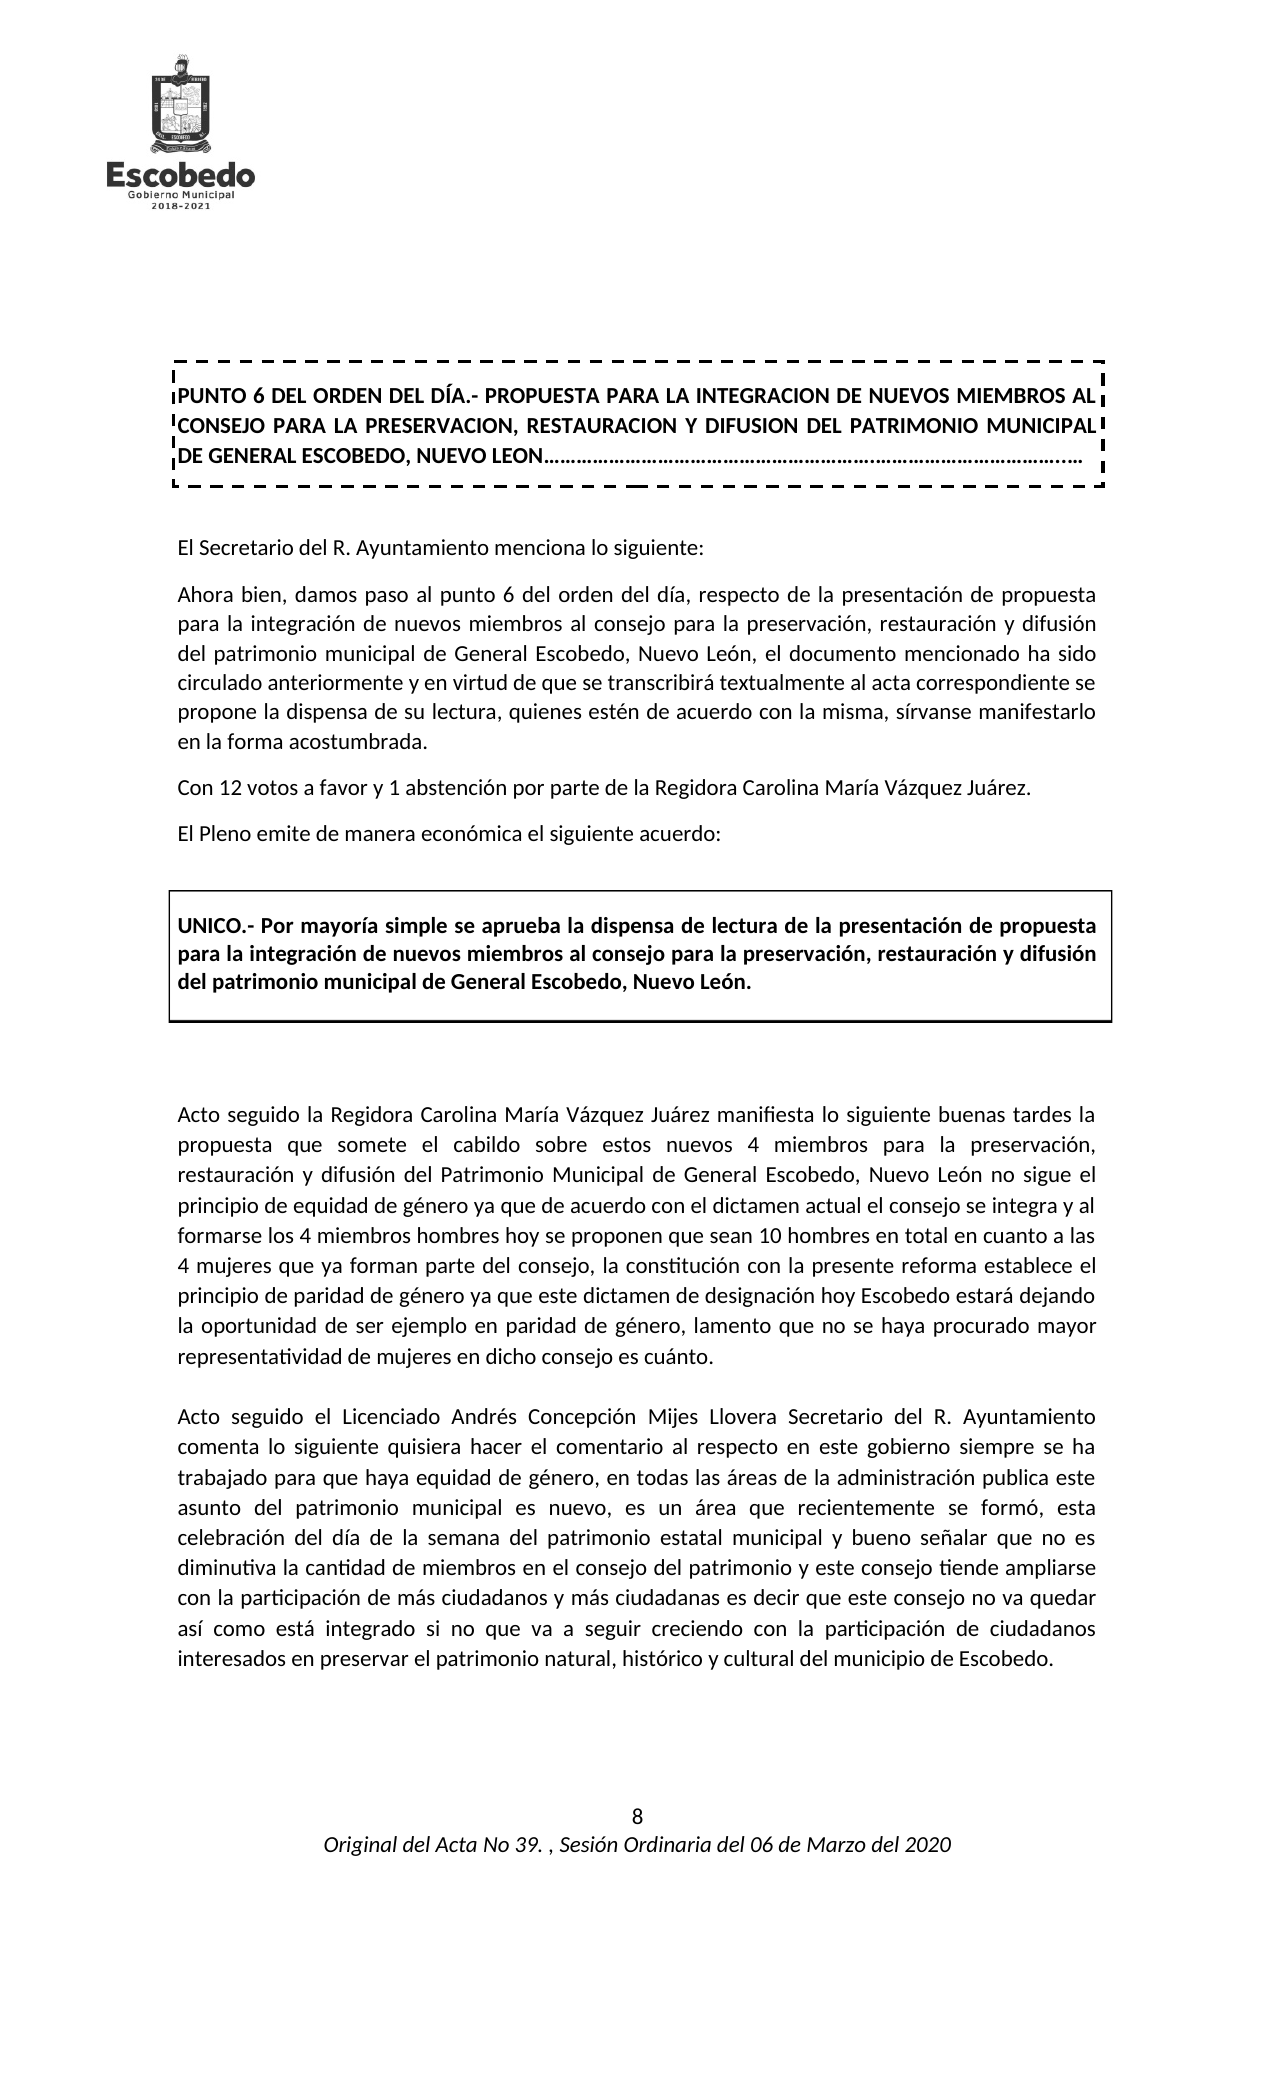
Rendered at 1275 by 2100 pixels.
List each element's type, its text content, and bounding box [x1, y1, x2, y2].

picture [168, 890, 1113, 1023]
text El Secretario del R. Ayuntamiento menciona lo siguiente: [177, 533, 1098, 561]
text PUNTO 6 DEL ORDEN DEL DÍA.- PROPUESTA PARA LA INTEGRACION DE NUEVOS MIEMBROS AL CONSEJO PARA LA PRESERVACION, RESTAURACION Y DIFUSION DEL PATRIMONIO MUNICIPAL DE GENERAL ESCOBEDO, NUEVO LEON…………………………………………………….……………………………..… [177, 381, 1098, 469]
text Acto seguido el Licenciado Andrés Concepción Mijes Llovera Secretario del R. Ayuntamiento comenta lo siguiente quisiera hacer el comentario al respecto en este gobierno siempre se ha trabajado para que haya equidad de género, en todas las áreas de la administración publica este asunto del patrimonio municipal es nuevo, es un área que recientemente se formó, esta celebración del día de la semana del patrimonio estatal municipal y bueno señalar que no es diminutiva la cantidad de miembros en el consejo del patrimonio y este consejo tiende ampliarse con la participación de más ciudadanos y más ciudadanas es decir que este consejo no va quedar así como está integrado si no que va a seguir creciendo con la participación de ciudadanos interesados en preservar el patrimonio natural, histórico y cultural del municipio de Escobedo. [177, 1402, 1098, 1672]
picture [92, 50, 268, 225]
text Acto seguido la Regidora Carolina María Vázquez Juárez manifiesta lo siguiente buenas tardes la propuesta que somete el cabildo sobre estos nuevos 4 miembros para la preservación, restauración y difusión del Patrimonio Municipal de General Escobedo, Nuevo León no sigue el principio de equidad de género ya que de acuerdo con el dictamen actual el consejo se integra y al formarse los 4 miembros hombres hoy se proponen que sean 10 hombres en total en cuanto a las 4 mujeres que ya forman parte del consejo, la constitución con la presente reforma establece el principio de paridad de género ya que este dictamen de designación hoy Escobedo estará dejando la oportunidad de ser ejemplo en paridad de género, lamento que no se haya procurado mayor representatividad de mujeres en dicho consejo es cuánto. [177, 1100, 1098, 1370]
text El Pleno emite de manera económica el siguiente acuerdo: [177, 819, 1098, 847]
text Ahora bien, damos paso al punto 6 del orden del día, respecto de la presentación de propuesta para la integración de nuevos miembros al consejo para la preservación, restauración y difusión del patrimonio municipal de General Escobedo, Nuevo León, el documento mencionado ha sido circulado anteriormente y en virtud de que se transcribirá textualmente al acta correspondiente se propone la dispensa de su lectura, quienes estén de acuerdo con la misma, sírvanse manifestarlo en la forma acostumbrada. [177, 580, 1098, 755]
text UNICO.- Por mayoría simple se aprueba la dispensa de lectura de la presentación de propuesta para la integración de nuevos miembros al consejo para la preservación, restauración y difusión del patrimonio municipal de General Escobedo, Nuevo León. [177, 911, 1098, 995]
text Con 12 votos a favor y 1 abstención por parte de la Regidora Carolina María Vázquez Juárez. [177, 773, 1098, 801]
